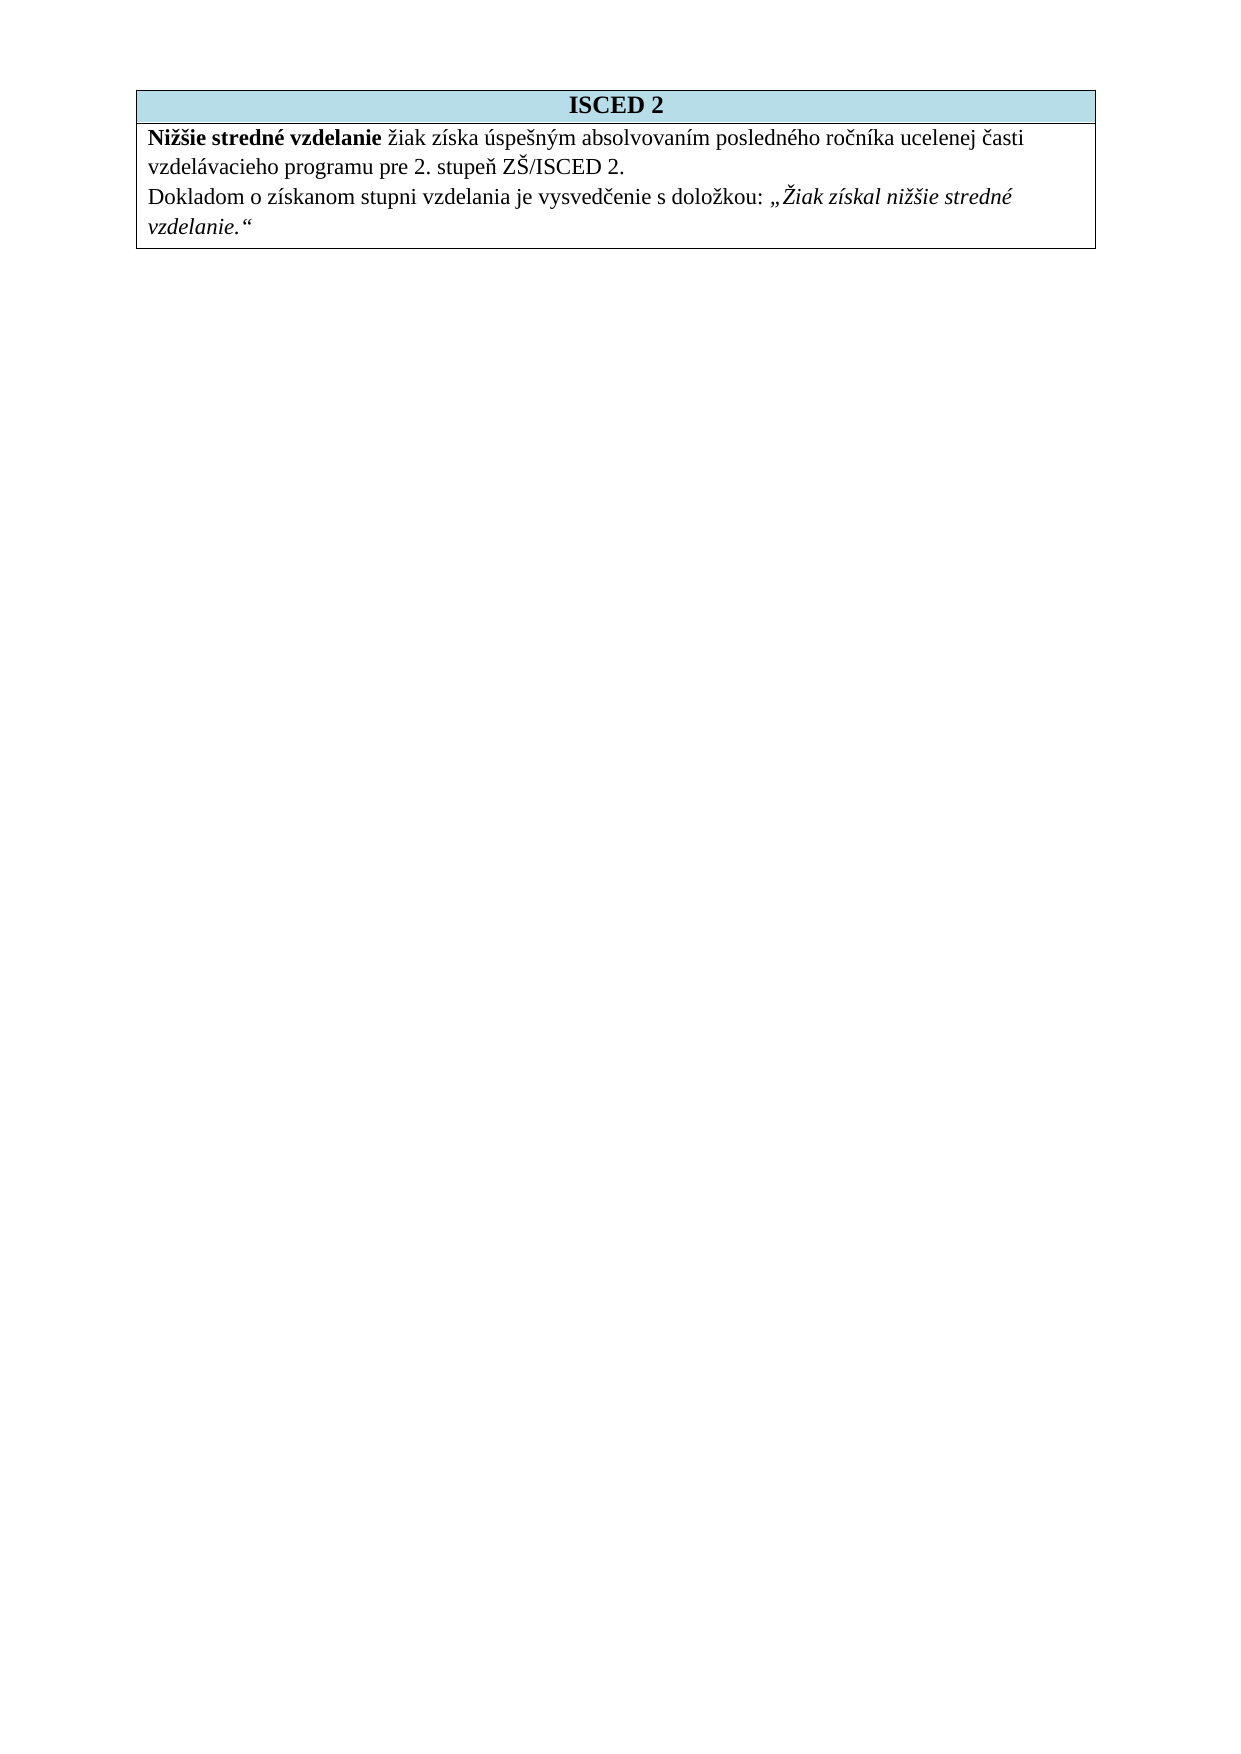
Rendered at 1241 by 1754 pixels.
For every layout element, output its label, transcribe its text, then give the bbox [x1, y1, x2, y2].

table_cell Nižšie stredné vzdelanie žiak získa úspešným absolvovaním posledného ročníka ucelenej časti vzdelávacieho programu pre 2. stupeň ZŠ/ISCED 2. Dokladom o získanom stupni vzdelania je vysvedčenie s doložkou: „Žiak získal nižšie stredné vzdelanie.“ [137, 124, 1095, 248]
table_cell ISCED 2 [137, 91, 1095, 122]
